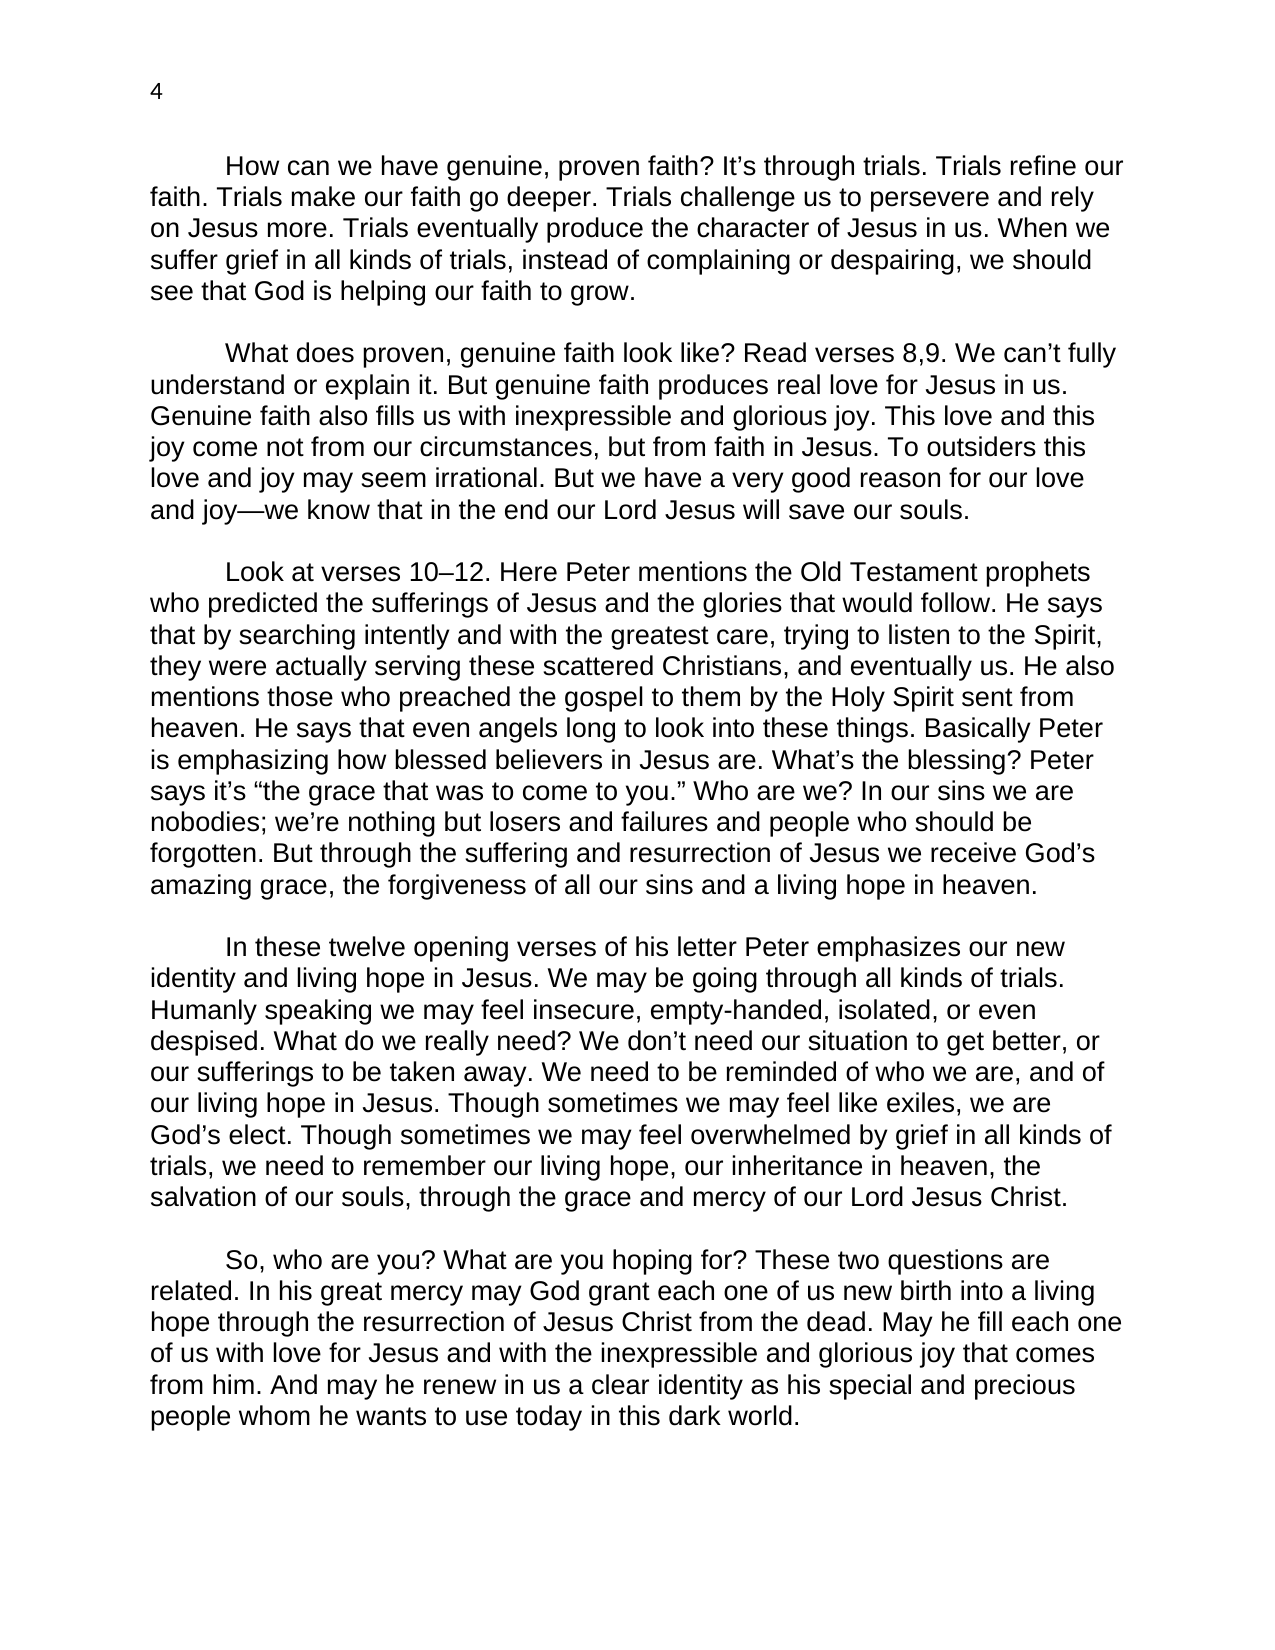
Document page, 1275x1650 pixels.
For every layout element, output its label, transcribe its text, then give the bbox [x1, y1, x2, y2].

text So, who are you? What are you hoping for? These two questions are related. In his great mercy may God grant each one of us new birth into a living hope through the resurrection of Jesus Christ from the dead. May he fill each one of us with love for Jesus and with the inexpressible and glorious joy that comes from him. And may he renew in us a clear identity as his special and precious people whom he wants to use today in this dark world. [150, 1244, 1125, 1431]
text Look at verses 10–12. Here Peter mentions the Old Testament prophets who predicted the sufferings of Jesus and the glories that would follow. He says that by searching intently and with the greatest care, trying to listen to the Spirit, they were actually serving these scattered Christians, and eventually us. He also mentions those who preached the gospel to them by the Holy Spirit sent from heaven. He says that even angels long to look into these things. Basically Peter is emphasizing how blessed believers in Jesus are. What’s the blessing? Peter says it’s “the grace that was to come to you.” Who are we? In our sins we are nobodies; we’re nothing but losers and failures and people who should be forgotten. But through the suffering and resurrection of Jesus we receive God’s amazing grace, the forgiveness of all our sins and a living hope in heaven. [150, 556, 1125, 900]
text How can we have genuine, proven faith? It’s through trials. Trials refine our faith. Trials make our faith go deeper. Trials challenge us to persevere and rely on Jesus more. Trials eventually produce the character of Jesus in us. When we suffer grief in all kinds of trials, instead of complaining or despairing, we should see that God is helping our faith to grow. [150, 150, 1125, 306]
text What does proven, genuine faith look like? Read verses 8,9. We can’t fully understand or explain it. But genuine faith produces real love for Jesus in us. Genuine faith also fills us with inexpressible and glorious joy. This love and this joy come not from our circumstances, but from faith in Jesus. To outsiders this love and joy may seem irrational. But we have a very good reason for our love and joy—we know that in the end our Lord Jesus will save our souls. [150, 337, 1125, 525]
text In these twelve opening verses of his letter Peter emphasizes our new identity and living hope in Jesus. We may be going through all kinds of trials. Humanly speaking we may feel insecure, empty-handed, isolated, or even despised. What do we really need? We don’t need our situation to get better, or our sufferings to be taken away. We need to be reminded of who we are, and of our living hope in Jesus. Though sometimes we may feel like exiles, we are God’s elect. Though sometimes we may feel overwhelmed by grief in all kinds of trials, we need to remember our living hope, our inheritance in heaven, the salvation of our souls, through the grace and mercy of our Lord Jesus Christ. [150, 931, 1125, 1212]
